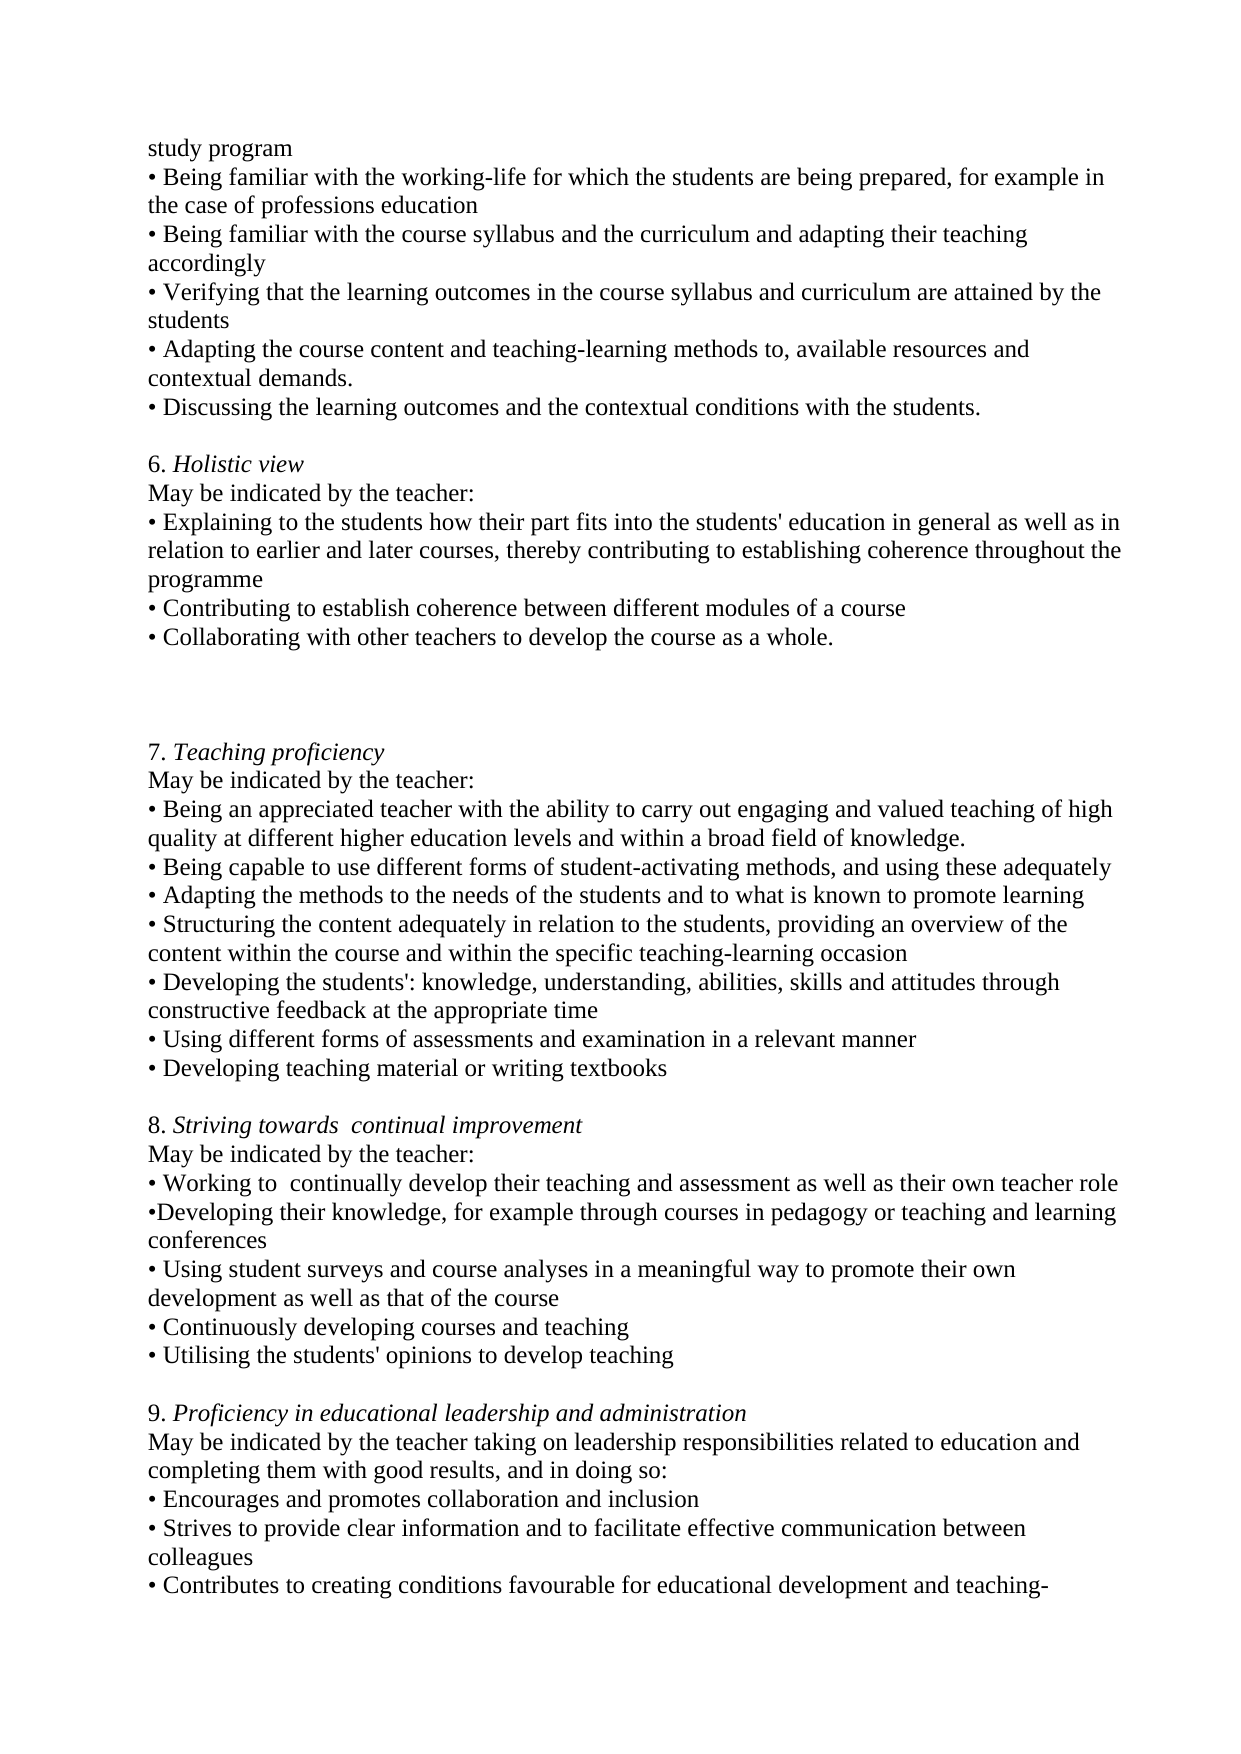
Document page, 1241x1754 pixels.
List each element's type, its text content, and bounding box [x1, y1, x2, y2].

text • Encourages and promotes collaboration and inclusion [148, 1484, 1123, 1513]
text • Contributing to establish coherence between different modules of a course [148, 593, 1123, 622]
text • Discussing the learning outcomes and the contextual conditions with the students. [148, 392, 1123, 420]
text • Being an appreciated teacher with the ability to carry out engaging and valued teaching of high quality at different higher education levels and within a broad field of knowledge. [148, 794, 1123, 852]
text • Being capable to use different forms of student-activating methods, and using these adequately [148, 852, 1123, 880]
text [148, 1570, 1123, 1599]
text • Verifying that the learning outcomes in the course syllabus and curriculum are attained by the students [148, 277, 1123, 334]
text • Strives to provide clear information and to facilitate effective communication between colleagues [148, 1513, 1123, 1570]
text • Collaborating with other teachers to develop the course as a whole. [148, 622, 1123, 650]
text • Being familiar with the course syllabus and the curriculum and adapting their teaching accordingly [148, 219, 1123, 277]
text • Utilising the students' opinions to develop teaching [148, 1340, 1123, 1369]
text • Working to continually develop their teaching and assessment as well as their own teacher role [148, 1168, 1123, 1197]
text • Developing teaching material or writing textbooks [148, 1053, 1123, 1082]
text 7. Teaching proficiency [148, 737, 1123, 765]
text • Using different forms of assessments and examination in a relevant manner [148, 1024, 1123, 1053]
text 8. Striving towards continual improvement [148, 1110, 1123, 1139]
text • Structuring the content adequately in relation to the students, providing an overview of the content within the course and within the specific teaching-learning occasion [148, 909, 1123, 967]
text • Using student surveys and course analyses in a meaningful way to promote their own development as well as that of the course [148, 1254, 1123, 1312]
text • Being familiar with the working-life for which the students are being prepared, for example in the case of professions education [148, 162, 1123, 219]
text May be indicated by the teacher: [148, 1139, 1123, 1168]
text • Adapting the methods to the needs of the students and to what is known to promote learning [148, 880, 1123, 909]
text 9. Proficiency in educational leadership and administration [148, 1398, 1123, 1427]
text • Adapting the course content and teaching-learning methods to, available resources and contextual demands. [148, 334, 1123, 392]
text May be indicated by the teacher: [148, 765, 1123, 794]
text May be indicated by the teacher taking on leadership responsibilities related to education and completing them with good results, and in doing so: [148, 1427, 1123, 1484]
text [148, 133, 1123, 162]
text • Continuously developing courses and teaching [148, 1312, 1123, 1340]
text • Explaining to the students how their part fits into the students' education in general as well as in relation to earlier and later courses, thereby contributing to establishing coherence throughout the programme [148, 507, 1123, 593]
text •Developing their knowledge, for example through courses in pedagogy or teaching and learning conferences [148, 1197, 1123, 1254]
text May be indicated by the teacher: [148, 478, 1123, 507]
text 6. Holistic view [148, 449, 1123, 478]
text • Developing the students': knowledge, understanding, abilities, skills and attitudes through constructive feedback at the appropriate time [148, 967, 1123, 1024]
